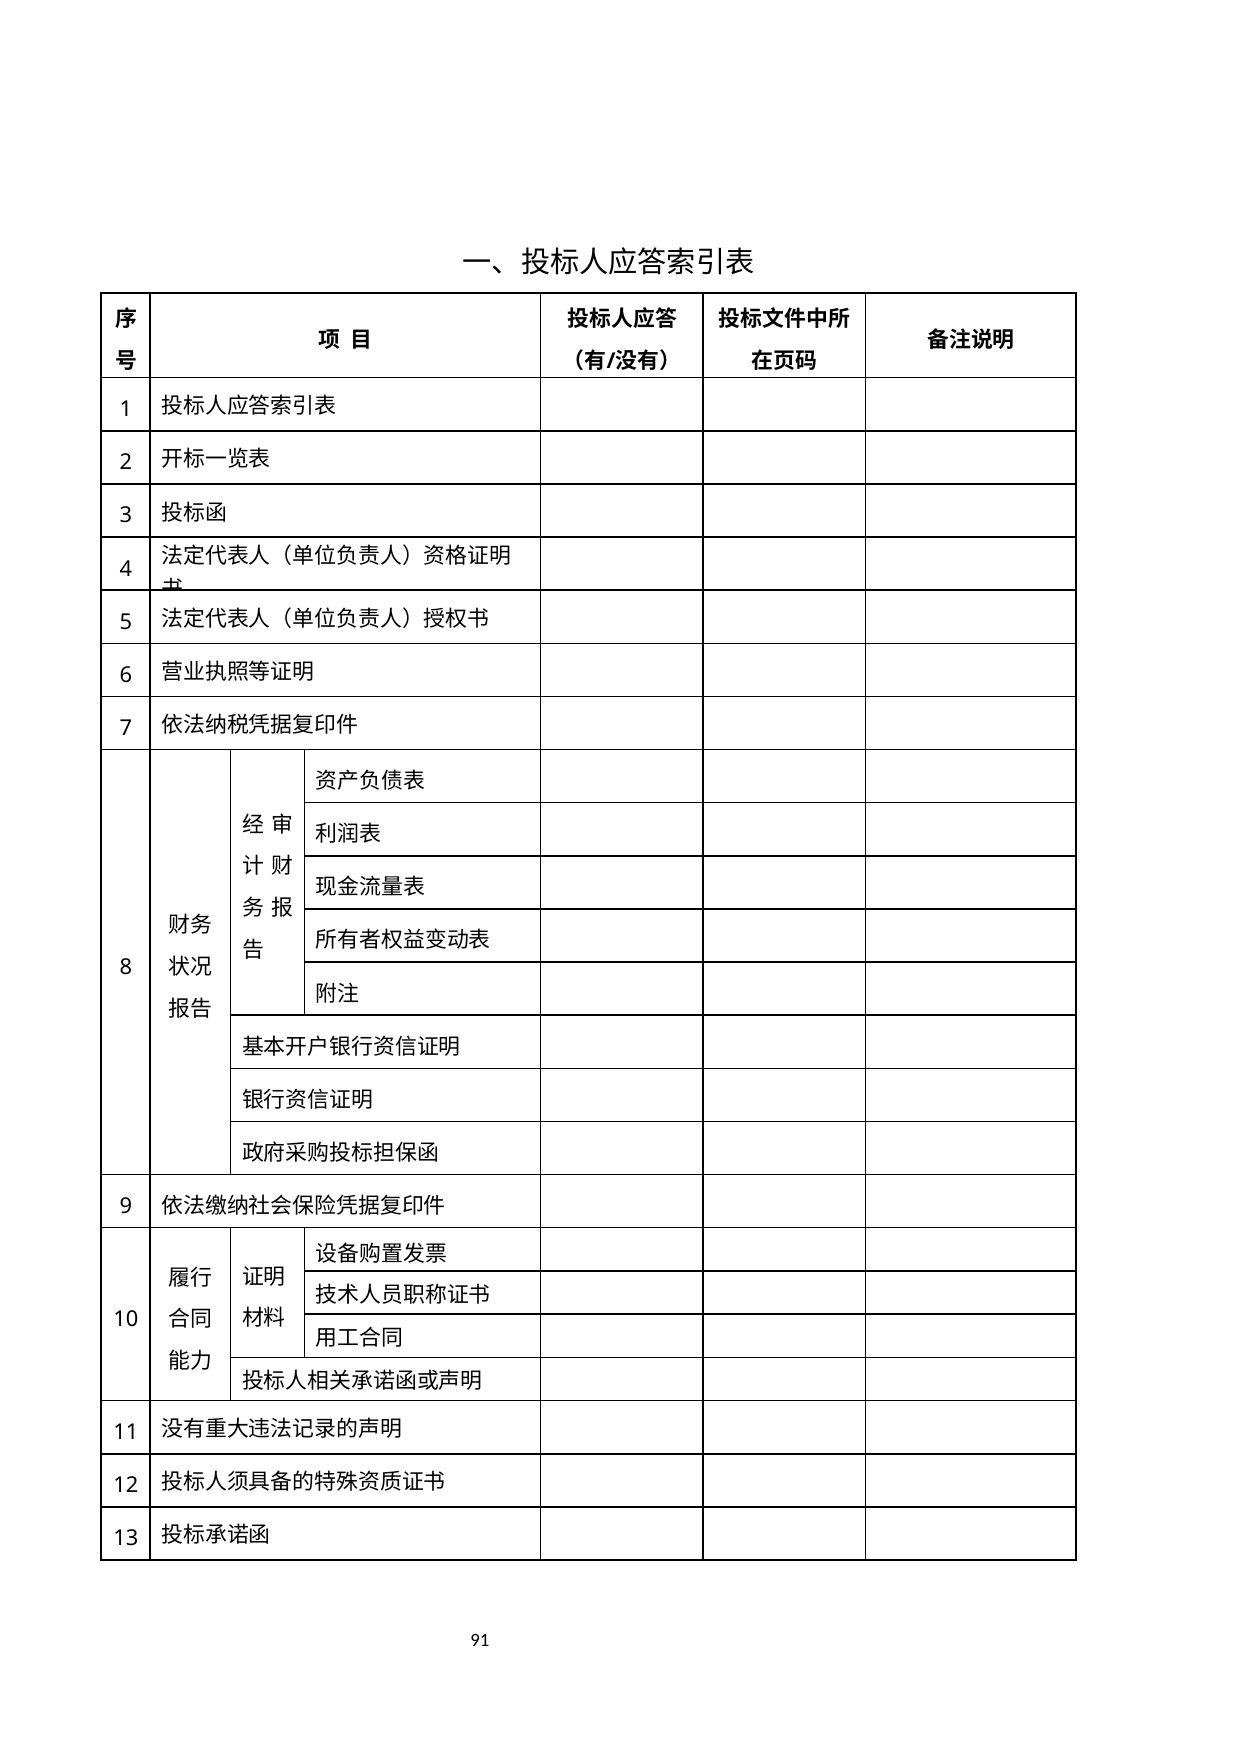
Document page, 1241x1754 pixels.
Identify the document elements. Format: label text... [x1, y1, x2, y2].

table_cell [704, 1358, 865, 1400]
table_cell [541, 644, 702, 696]
table_cell [704, 1272, 865, 1313]
table_cell 5 [102, 591, 149, 642]
text 一、投标人应答索引表 [112, 227, 1128, 292]
table_cell [541, 1069, 702, 1121]
table_cell [541, 750, 702, 802]
table_cell 利润表 [305, 803, 540, 855]
table_cell 12 [102, 1455, 149, 1506]
table_cell 证明材料 [231, 1228, 304, 1357]
table_cell [866, 1175, 1075, 1227]
table_cell [704, 485, 865, 536]
table_cell [541, 1016, 702, 1067]
table_cell [541, 1401, 702, 1453]
table_cell [866, 857, 1075, 908]
table_cell [704, 963, 865, 1014]
table_cell [866, 1069, 1075, 1121]
table_cell 投标人须具备的特殊资质证书 [151, 1455, 540, 1506]
table_cell [866, 1358, 1075, 1400]
table_cell 所有者权益变动表 [305, 910, 540, 961]
table_cell 开标一览表 [151, 432, 540, 483]
table_header 投标人应答 （有/没有） [541, 294, 702, 377]
table_cell [704, 1069, 865, 1121]
table_cell [541, 1272, 702, 1313]
table_cell [704, 538, 865, 589]
table_cell [866, 1228, 1075, 1270]
table_cell [704, 1016, 865, 1067]
table_cell [541, 1315, 702, 1357]
table_cell [866, 1315, 1075, 1357]
table_cell 3 [102, 485, 149, 536]
table_cell [866, 1272, 1075, 1313]
table_cell 2 [102, 432, 149, 483]
table_cell [541, 857, 702, 908]
table_cell 8 [102, 750, 149, 1174]
table_cell 4 [102, 538, 149, 589]
table_header 备注说明 [866, 294, 1075, 377]
table_cell 技术人员职称证书 [305, 1272, 540, 1313]
table_cell [866, 750, 1075, 802]
table_cell 附注 [305, 963, 540, 1014]
table_cell [541, 1122, 702, 1174]
table_cell [704, 910, 865, 961]
table_cell 依法纳税凭据复印件 [151, 697, 540, 749]
table_cell [704, 432, 865, 483]
table_cell [866, 1122, 1075, 1174]
table_cell 11 [102, 1401, 149, 1453]
table_cell [866, 697, 1075, 749]
table_cell 政府采购投标担保函 [231, 1122, 540, 1174]
table_cell [704, 857, 865, 908]
table_cell 9 [102, 1175, 149, 1227]
table_cell [704, 750, 865, 802]
table_cell [541, 697, 702, 749]
table_header 项 目 [151, 294, 540, 377]
table_cell 法定代表人（单位负责人）资格证明书 [151, 538, 540, 589]
table_cell [866, 963, 1075, 1014]
table_cell [866, 591, 1075, 642]
table_cell [704, 644, 865, 696]
table_cell [866, 910, 1075, 961]
table_cell 6 [102, 644, 149, 696]
table_cell 没有重大违法记录的声明 [151, 1401, 540, 1453]
table_cell [541, 910, 702, 961]
table_cell [541, 963, 702, 1014]
table_cell [541, 1358, 702, 1400]
table_cell [704, 378, 865, 430]
table_cell [866, 1508, 1075, 1559]
table_cell [541, 591, 702, 642]
table_header 投标文件中所在页码 [704, 294, 865, 377]
table_cell 设备购置发票 [305, 1228, 540, 1270]
table_cell [704, 1228, 865, 1270]
table_cell 营业执照等证明 [151, 644, 540, 696]
table_cell [541, 1228, 702, 1270]
table_cell [704, 591, 865, 642]
table_cell 1 [102, 378, 149, 430]
table_cell [541, 1455, 702, 1506]
table_cell [704, 1401, 865, 1453]
table_cell [866, 1455, 1075, 1506]
table_cell 投标人相关承诺函或声明 [231, 1358, 540, 1400]
table_cell 依法缴纳社会保险凭据复印件 [151, 1175, 540, 1227]
table_cell [704, 803, 865, 855]
table_cell [541, 485, 702, 536]
table_cell [866, 538, 1075, 589]
table_cell 7 [102, 697, 149, 749]
table_cell 法定代表人（单位负责人）授权书 [151, 591, 540, 642]
table_cell [866, 378, 1075, 430]
table_cell [704, 1122, 865, 1174]
table_cell 现金流量表 [305, 857, 540, 908]
table_cell [541, 1175, 702, 1227]
table_cell 基本开户银行资信证明 [231, 1016, 540, 1067]
table_cell [704, 1455, 865, 1506]
table_cell [704, 1508, 865, 1559]
table_cell 用工合同 [305, 1315, 540, 1357]
table_cell 资产负债表 [305, 750, 540, 802]
table_cell 投标人应答索引表 [151, 378, 540, 430]
table_cell 10 [102, 1228, 149, 1400]
table_cell 13 [102, 1508, 149, 1559]
table_header 序号 [102, 294, 149, 377]
table_cell [541, 803, 702, 855]
table_cell [866, 1401, 1075, 1453]
table_cell [541, 1508, 702, 1559]
table_cell [541, 432, 702, 483]
table_cell 投标函 [151, 485, 540, 536]
table_cell [866, 803, 1075, 855]
table_cell 投标承诺函 [151, 1508, 540, 1559]
table_cell [704, 1315, 865, 1357]
table_cell [866, 1016, 1075, 1067]
table_cell 银行资信证明 [231, 1069, 540, 1121]
table_cell [704, 1175, 865, 1227]
table_cell 经审计财务报告 [231, 750, 304, 1014]
table_cell [866, 644, 1075, 696]
table_cell [866, 432, 1075, 483]
table_cell [541, 378, 702, 430]
table_cell [866, 485, 1075, 536]
table_cell 财务状况报告 [151, 750, 230, 1174]
table_cell 履行合同能力 [151, 1228, 230, 1400]
table_cell [704, 697, 865, 749]
table_cell [541, 538, 702, 589]
